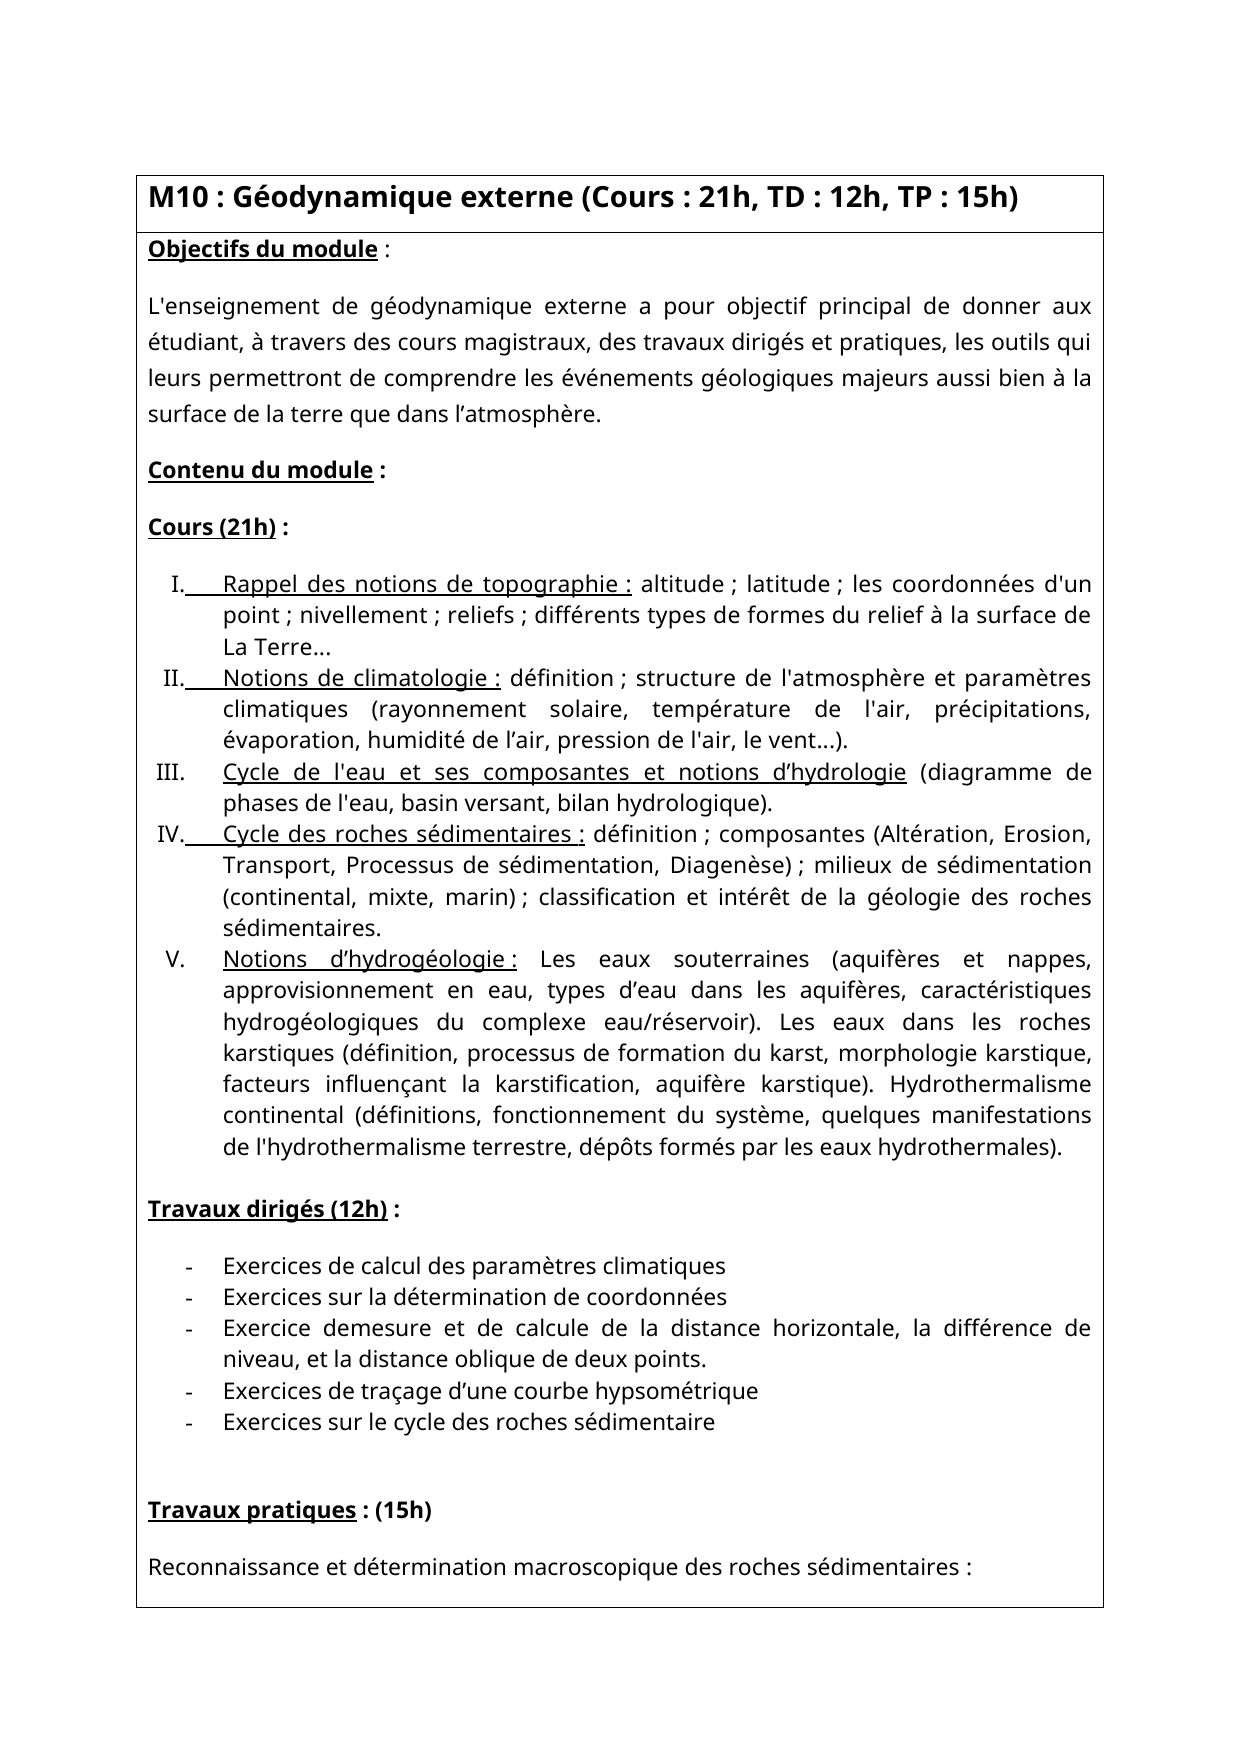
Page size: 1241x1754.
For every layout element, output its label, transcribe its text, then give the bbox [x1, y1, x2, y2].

table_header M10 : Géodynamique externe (Cours : 21h, TD : 12h, TP : 15h) [137, 176, 1103, 232]
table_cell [137, 233, 1103, 1607]
